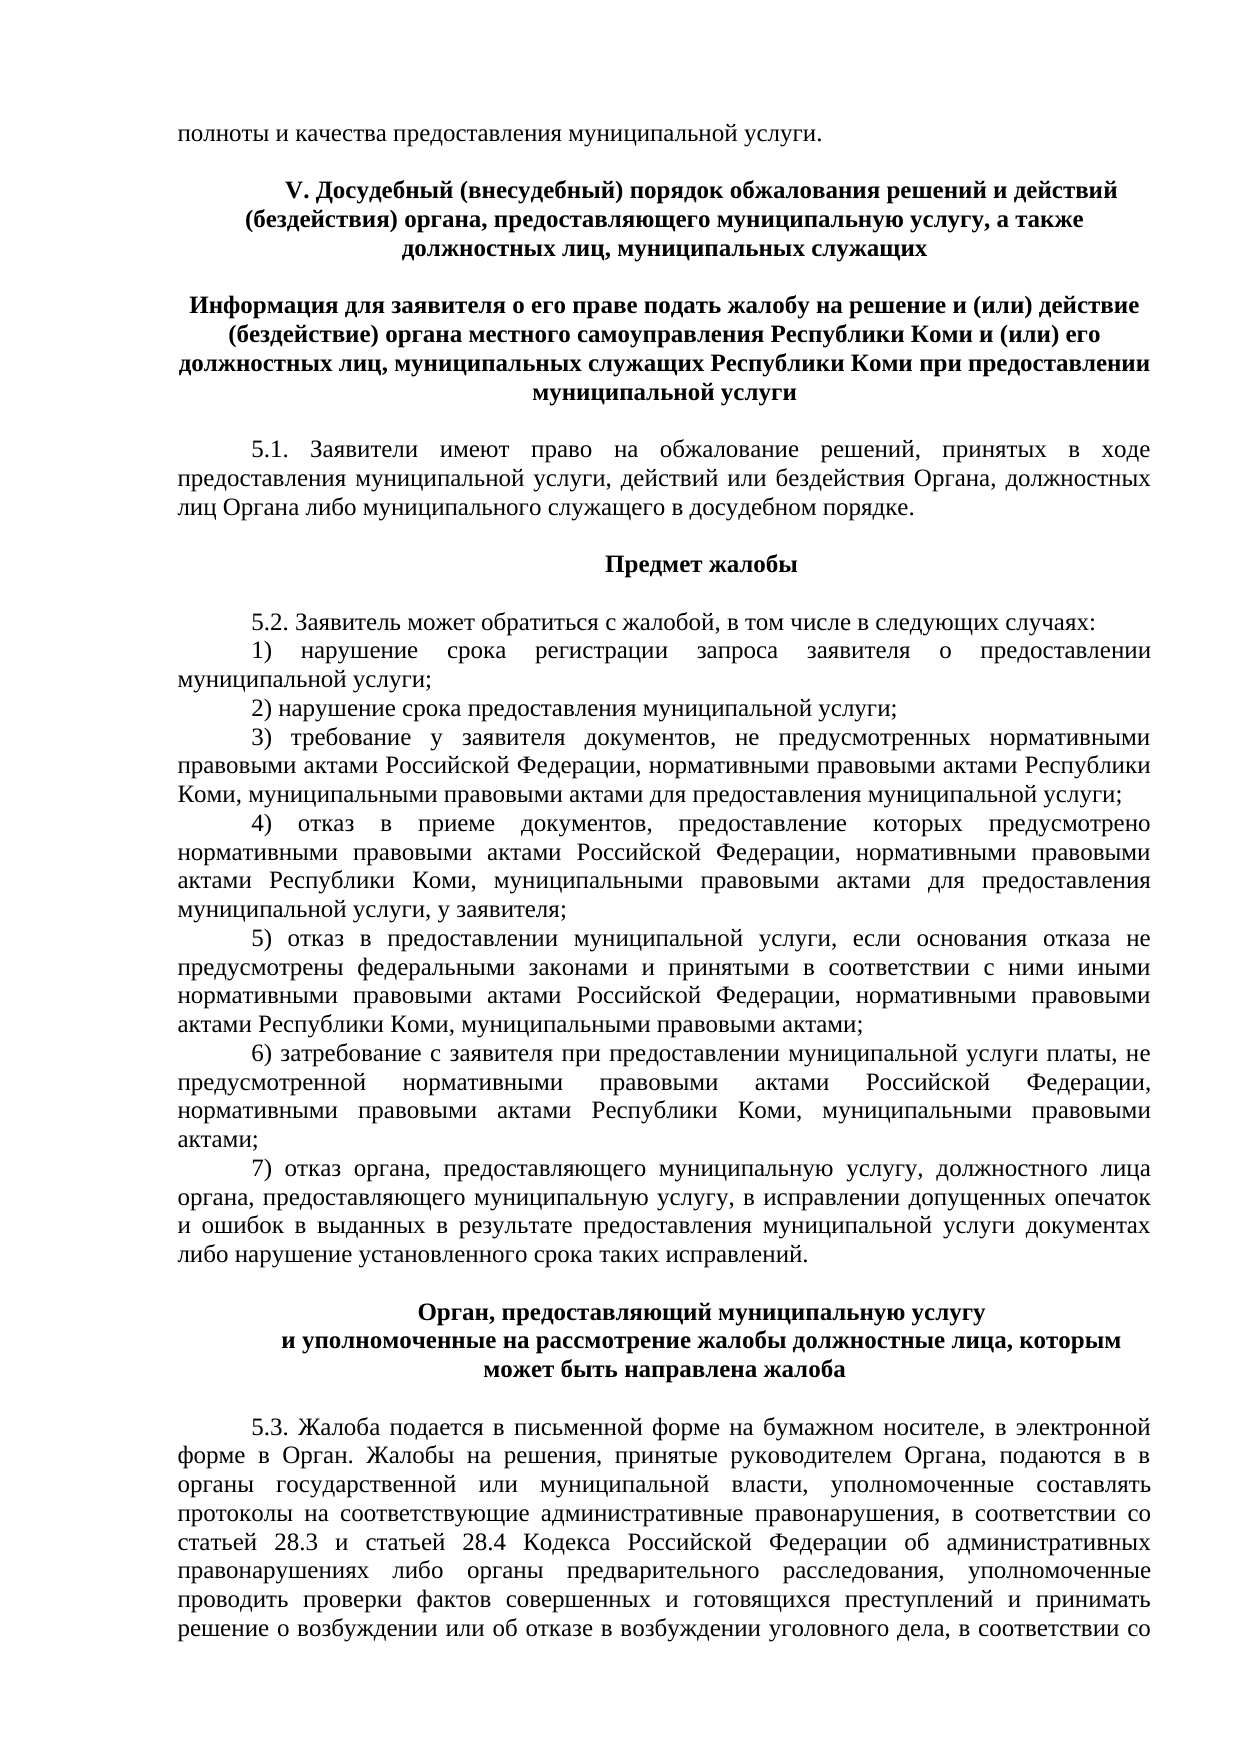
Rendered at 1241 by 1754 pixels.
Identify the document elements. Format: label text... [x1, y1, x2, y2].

text 3) требование у заявителя документов, не предусмотренных нормативными правовыми актами Российской Федерации, нормативными правовыми актами Республики Коми, муниципальными правовыми актами для предоставления муниципальной услуги; [177, 722, 1152, 808]
text 5) отказ в предоставлении муниципальной услуги, если основания отказа не предусмотрены федеральными законами и принятыми в соответствии с ними иными нормативными правовыми актами Российской Федерации, нормативными правовыми актами Республики Коми, муниципальными правовыми актами; [177, 923, 1152, 1038]
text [177, 1412, 1152, 1642]
text 7) отказ органа, предоставляющего муниципальную услугу, должностного лица органа, предоставляющего муниципальную услугу, в исправлении допущенных опечаток и ошибок в выданных в результате предоставления муниципальной услуги документах либо нарушение установленного срока таких исправлений. [177, 1153, 1152, 1268]
text 5.2. Заявитель может обратиться с жалобой, в том числе в следующих случаях: [177, 607, 1152, 636]
text 5.1. Заявители имеют право на обжалование решений, принятых в ходе предоставления муниципальной услуги, действий или бездействия Органа, должностных лиц Органа либо муниципального служащего в досудебном порядке. [177, 434, 1152, 521]
text Информация для заявителя о его праве подать жалобу на решение и (или) действие (бездействие) органа местного самоуправления Республики Коми и (или) его должностных лиц, муниципальных служащих Республики Коми при предоставлении муниципальной услуги [177, 291, 1152, 406]
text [177, 118, 1152, 147]
text 2) нарушение срока предоставления муниципальной услуги; [177, 693, 1152, 722]
text Орган, предоставляющий муниципальную услугу [177, 1297, 1152, 1326]
text V. Досудебный (внесудебный) порядок обжалования решений и действий (бездействия) органа, предоставляющего муниципальную услугу, а также должностных лиц, муниципальных служащих [177, 176, 1152, 262]
text 4) отказ в приеме документов, предоставление которых предусмотрено нормативными правовыми актами Российской Федерации, нормативными правовыми актами Республики Коми, муниципальными правовыми актами для предоставления муниципальной услуги, у заявителя; [177, 808, 1152, 923]
text и уполномоченные на рассмотрение жалобы должностные лица, которым может быть направлена жалоба [177, 1326, 1152, 1383]
text Предмет жалобы [177, 549, 1152, 578]
text 1) нарушение срока регистрации запроса заявителя о предоставлении муниципальной услуги; [177, 636, 1152, 693]
text 6) затребование с заявителя при предоставлении муниципальной услуги платы, не предусмотренной нормативными правовыми актами Российской Федерации, нормативными правовыми актами Республики Коми, муниципальными правовыми актами; [177, 1038, 1152, 1153]
